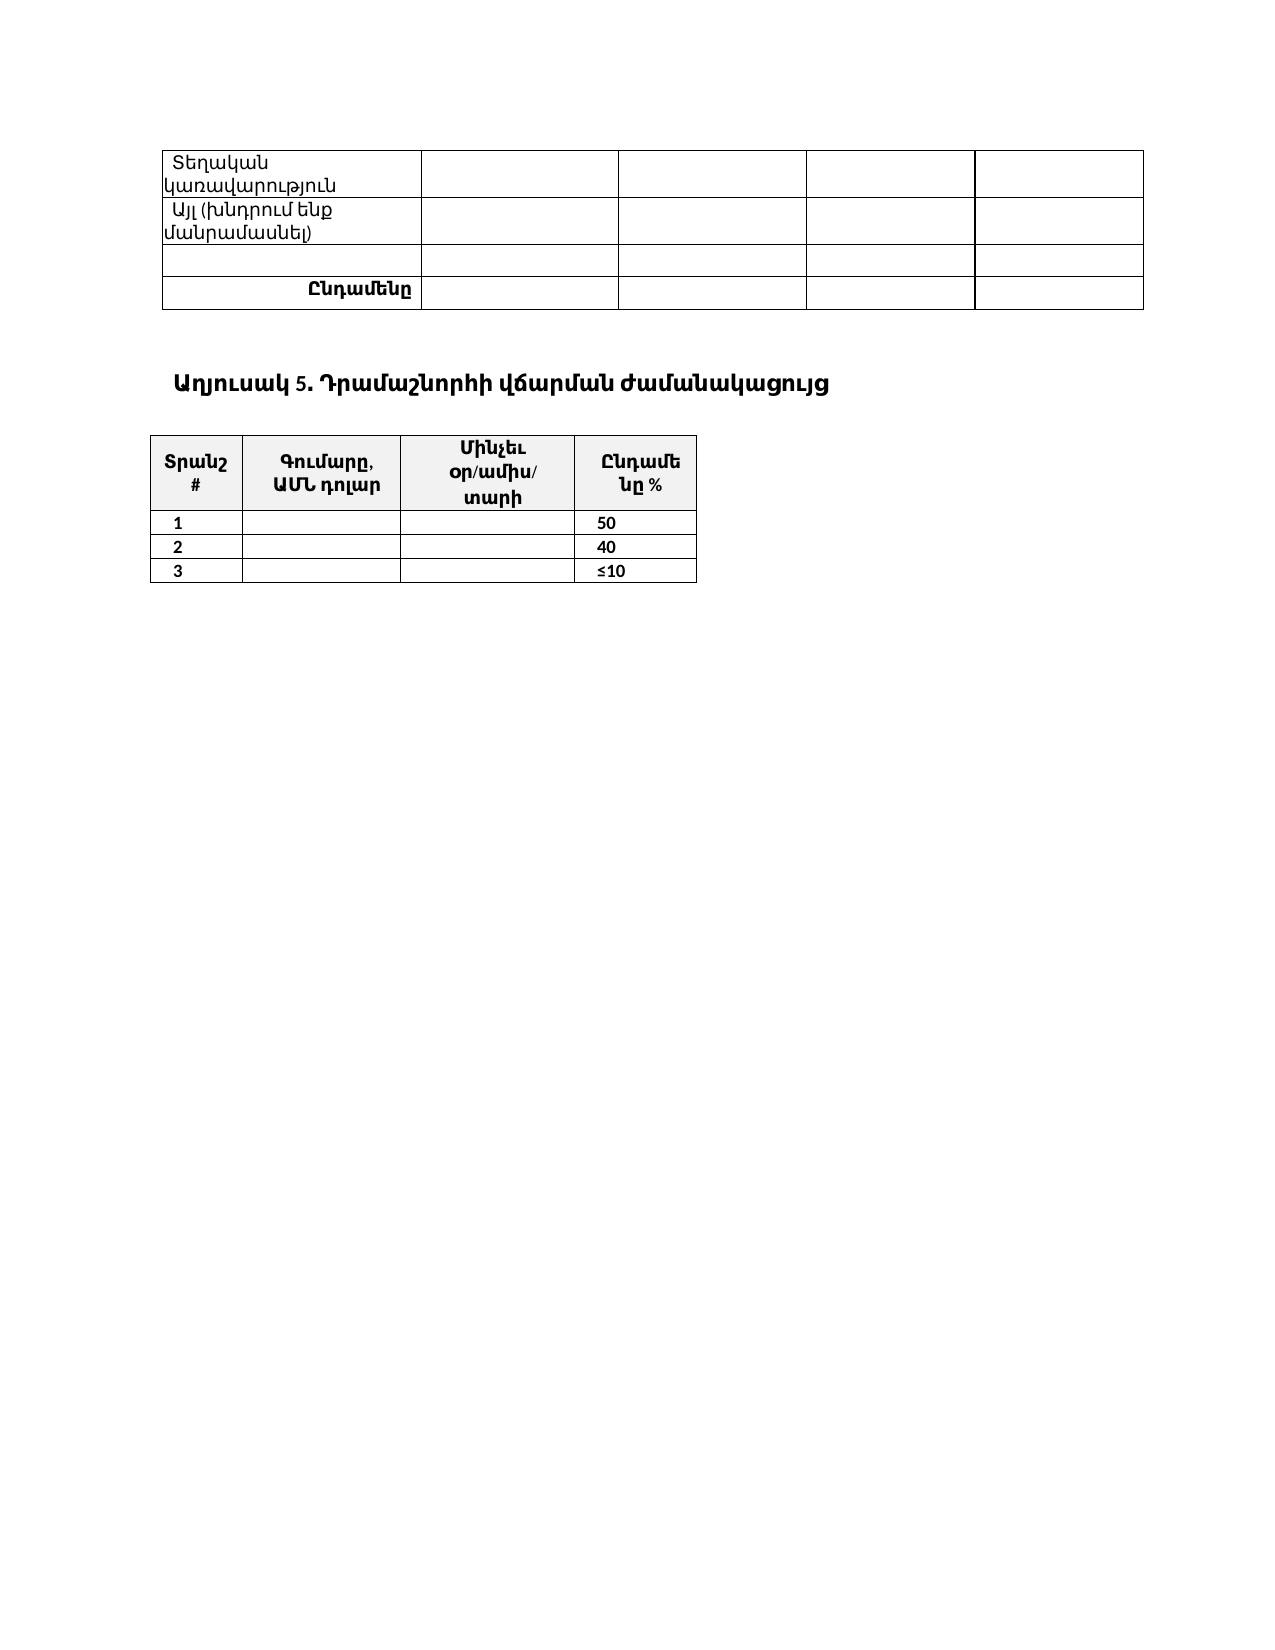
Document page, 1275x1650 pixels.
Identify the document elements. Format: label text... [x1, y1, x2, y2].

table_cell [619, 277, 806, 308]
table_cell Ընդամենը [163, 277, 421, 308]
table_cell 50 [575, 511, 696, 534]
table_header Տրանշ # [151, 436, 242, 510]
table_cell ≤10 [575, 559, 696, 582]
table_cell [807, 198, 974, 244]
table_cell [619, 198, 806, 244]
table_cell [401, 511, 574, 534]
table_cell Այլ (խնդրում ենք մանրամասնել) [163, 198, 421, 244]
table_cell [243, 511, 400, 534]
table_cell 2 [151, 535, 242, 558]
table_cell [401, 535, 574, 558]
table_cell [976, 198, 1143, 244]
table_cell [976, 151, 1143, 197]
table_cell [976, 277, 1143, 308]
table_header Մինչեւ օր/ամիս/տարի [401, 436, 574, 510]
table_cell [422, 151, 618, 197]
table_cell [422, 277, 618, 308]
table_cell [807, 151, 974, 197]
subtitle Աղյուսակ 5․ Դրամաշնորհի վճարման ժամանակացույց [173, 369, 1125, 398]
table_cell [807, 277, 974, 308]
table_cell [401, 559, 574, 582]
table_cell [243, 535, 400, 558]
table_cell 3 [151, 559, 242, 582]
table_cell 40 [575, 535, 696, 558]
table_cell 1 [151, 511, 242, 534]
table_cell [422, 245, 618, 276]
table_cell [619, 245, 806, 276]
table_cell Տեղական կառավարություն [163, 151, 421, 197]
table_cell [807, 245, 974, 276]
table_cell [163, 245, 421, 276]
table_cell [619, 151, 806, 197]
table_cell [243, 559, 400, 582]
table_header Գումարը, ԱՄՆ դոլար [243, 436, 400, 510]
table_header Ընդամենը % [575, 436, 696, 510]
table_cell [422, 198, 618, 244]
table_cell [976, 245, 1143, 276]
